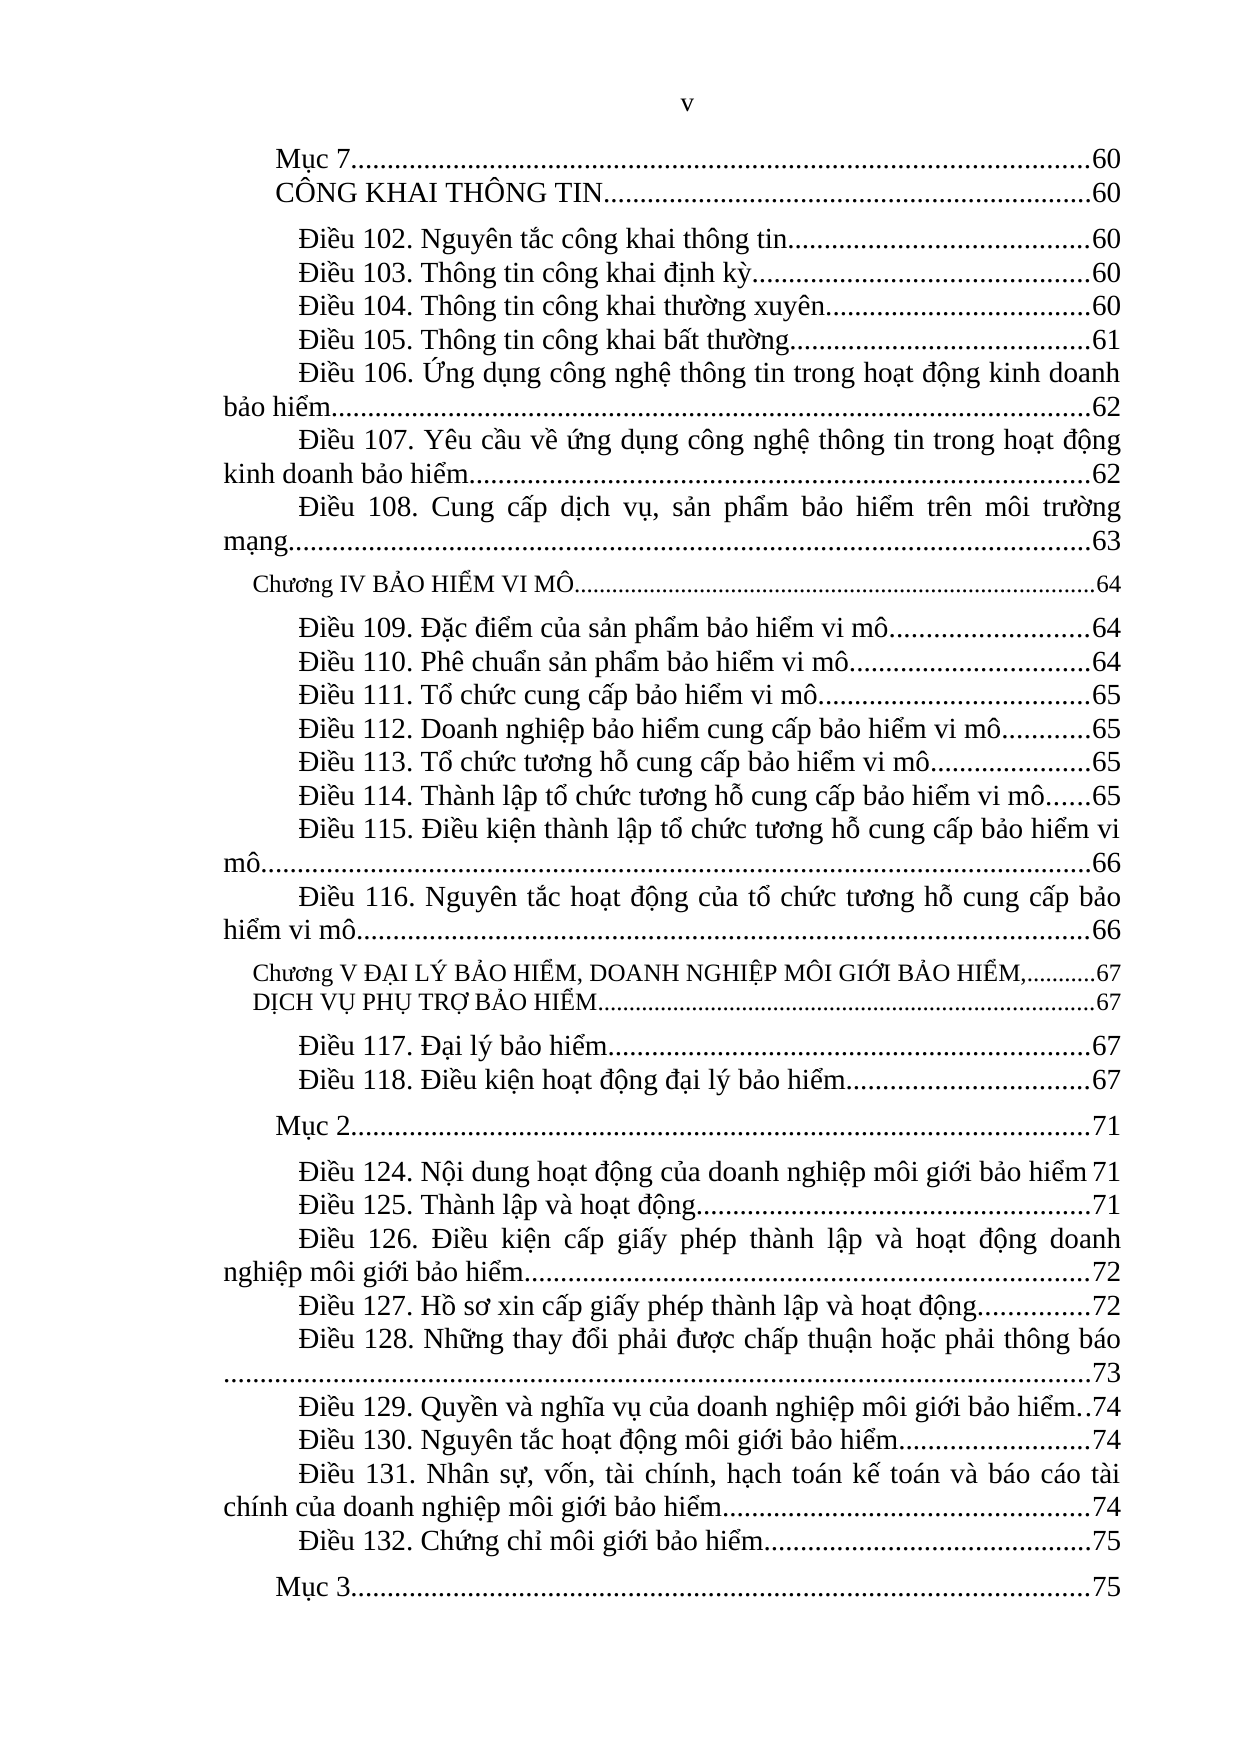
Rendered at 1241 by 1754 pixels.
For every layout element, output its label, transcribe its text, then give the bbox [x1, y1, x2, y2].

text Điều 115. Điều kiện thành lập tổ chức tương hỗ cung cấp bảo hiểm vi mô 66 [223, 812, 1122, 879]
text Điều 132. Chứng chỉ môi giới bảo hiểm 75 [223, 1523, 1122, 1556]
text Điều 107. Yêu cầu về ứng dụng công nghệ thông tin trong hoạt động kinh doanh bảo hiểm 62 [223, 422, 1122, 489]
text Điều 110. Phê chuẩn sản phẩm bảo hiểm vi mô 64 [223, 644, 1122, 677]
text Điều 116. Nguyên tắc hoạt động của tổ chức tương hỗ cung cấp bảo hiểm vi mô 66 [223, 879, 1122, 946]
text Điều 130. Nguyên tắc hoạt động môi giới bảo hiểm 74 [223, 1422, 1122, 1456]
text Điều 117. Đại lý bảo hiểm 67 [223, 1028, 1122, 1062]
text Điều 103. Thông tin công khai định kỳ 60 [223, 255, 1122, 288]
text Điều 129. Quyền và nghĩa vụ của doanh nghiệp môi giới bảo hiểm 74 [223, 1389, 1122, 1422]
text Điều 105. Thông tin công khai bất thường 61 [223, 322, 1122, 355]
text Điều 128. Những thay đổi phải được chấp thuận hoặc phải thông báo 73 [223, 1322, 1122, 1389]
text Điều 112. Doanh nghiệp bảo hiểm cung cấp bảo hiểm vi mô 65 [223, 711, 1122, 744]
text Điều 104. Thông tin công khai thường xuyên 60 [223, 288, 1122, 322]
text Điều 126. Điều kiện cấp giấy phép thành lập và hoạt động doanh nghiệp môi giới bảo hiểm 72 [223, 1221, 1122, 1288]
text Điều 109. Đặc điểm của sản phẩm bảo hiểm vi mô 64 [223, 610, 1122, 644]
text Điều 114. Thành lập tổ chức tương hỗ cung cấp bảo hiểm vi mô 65 [223, 778, 1122, 812]
text Điều 106. Ứng dụng công nghệ thông tin trong hoạt động kinh doanh bảo hiểm 62 [223, 355, 1122, 422]
text Chương V ĐẠI LÝ BẢO HIỂM, DOANH NGHIỆP MÔI GIỚI BẢO HIỂM, 67 [177, 958, 1122, 987]
text Điều 127. Hồ sơ xin cấp giấy phép thành lập và hoạt động 72 [223, 1288, 1122, 1322]
text Điều 111. Tổ chức cung cấp bảo hiểm vi mô 65 [223, 677, 1122, 711]
text Điều 124. Nội dung hoạt động của doanh nghiệp môi giới bảo hiểm 71 [223, 1154, 1122, 1187]
text Điều 113. Tổ chức tương hỗ cung cấp bảo hiểm vi mô 65 [223, 744, 1122, 778]
text Điều 108. Cung cấp dịch vụ, sản phẩm bảo hiểm trên môi trường mạng 63 [223, 489, 1122, 557]
text Điều 102. Nguyên tắc công khai thông tin 60 [223, 221, 1122, 255]
text Điều 118. Điều kiện hoạt động đại lý bảo hiểm 67 [223, 1062, 1122, 1095]
text Mục 7 60 [200, 142, 1122, 175]
text Mục 2 71 [200, 1108, 1122, 1141]
text Chương IV BẢO HIỂM VI MÔ 64 [177, 569, 1122, 598]
text Mục 3 75 [200, 1569, 1122, 1602]
text Điều 131. Nhân sự, vốn, tài chính, hạch toán kế toán và báo cáo tài chính của doanh nghiệp môi giới bảo hiểm 74 [223, 1456, 1122, 1523]
text Điều 125. Thành lập và hoạt động 71 [223, 1187, 1122, 1221]
text CÔNG KHAI THÔNG TIN 60 [200, 175, 1122, 209]
text DỊCH VỤ PHỤ TRỢ BẢO HIỂM 67 [177, 987, 1122, 1016]
